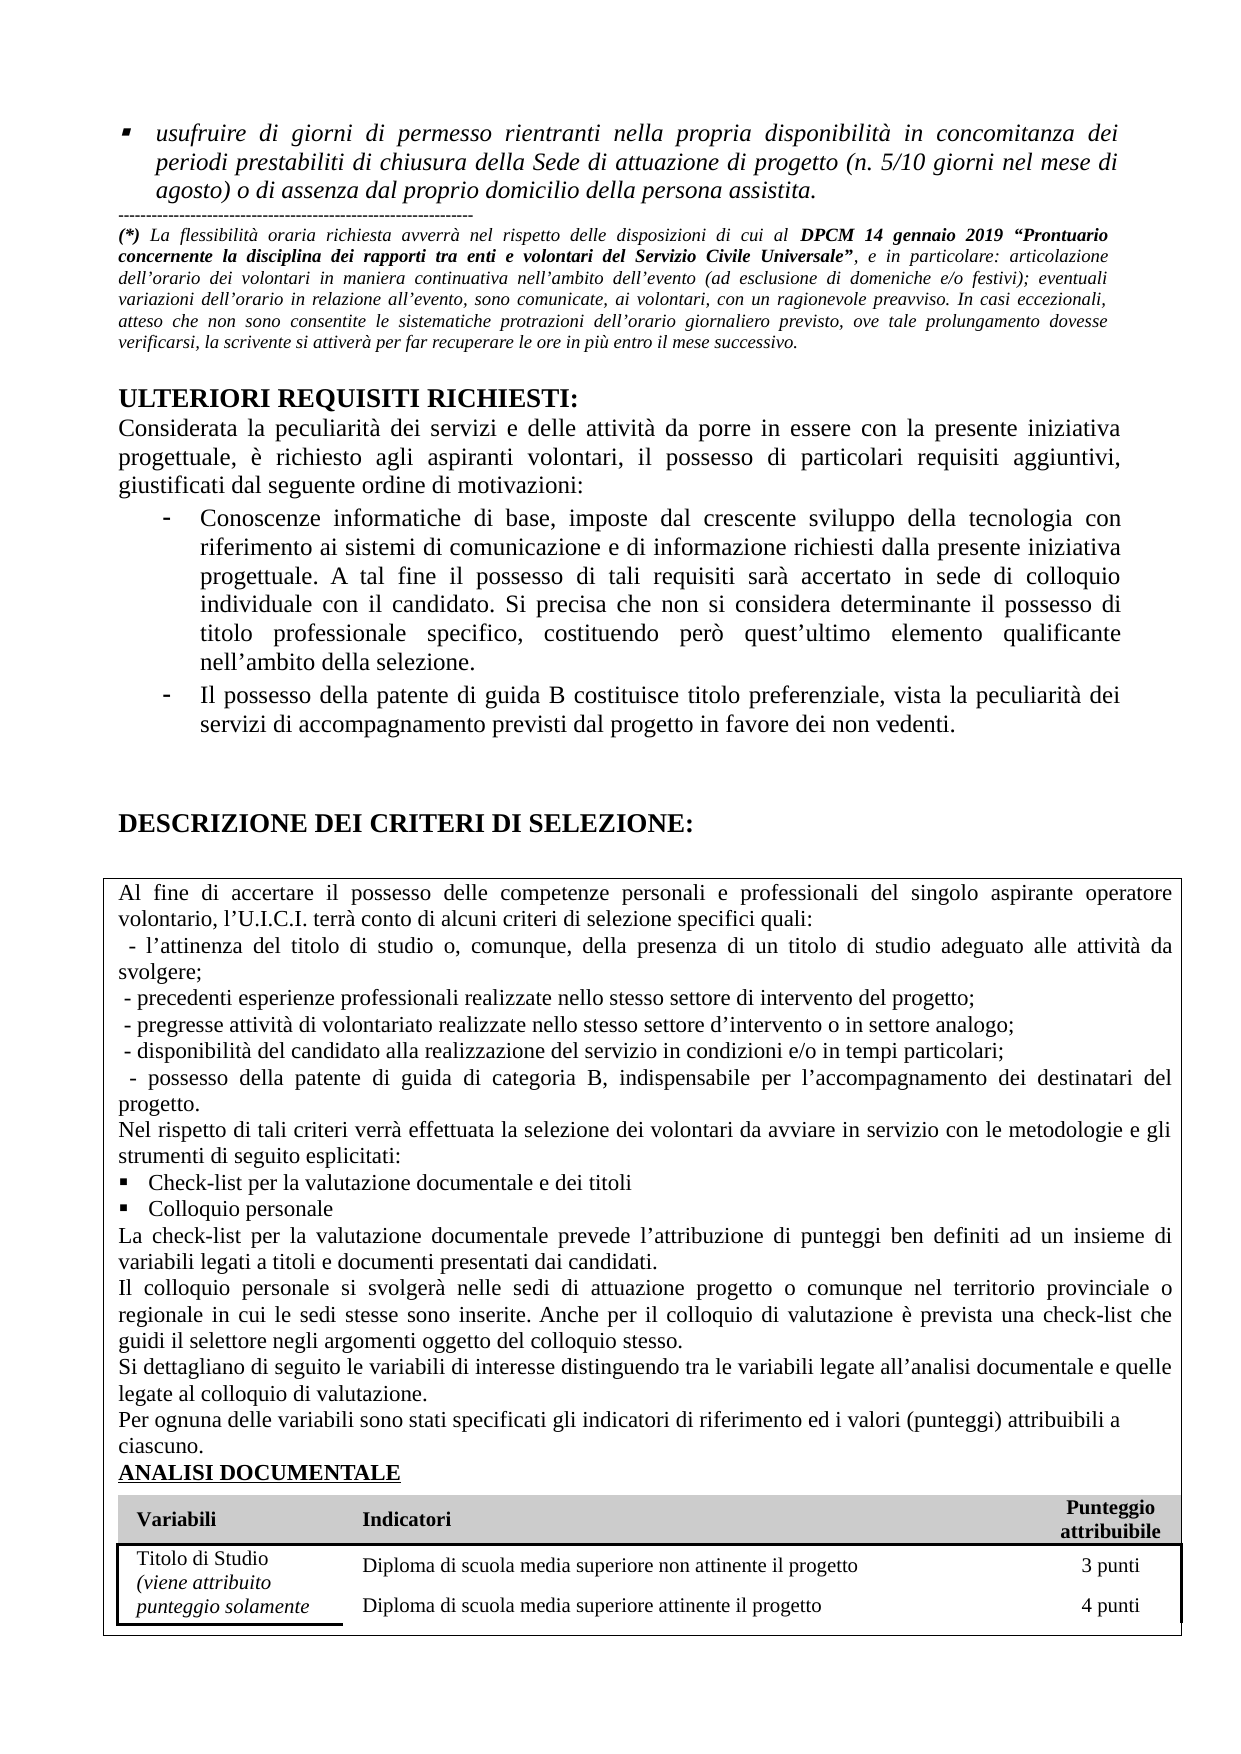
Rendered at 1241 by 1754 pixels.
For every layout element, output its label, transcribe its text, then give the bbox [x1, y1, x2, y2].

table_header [104, 879, 1181, 1635]
text ---------------------------------------------------------------- [118, 204, 1110, 223]
text DESCRIZIONE DEI CRITERI DI SELEZIONE: [118, 807, 1122, 838]
list Il possesso della patente di guida B costituisce titolo preferenziale, vista la peculiarità dei servizi di accompagnamento previsti dal progetto in favore dei non vedenti. [162, 680, 1122, 737]
list Conoscenze informatiche di base, imposte dal crescente sviluppo della tecnologia con riferimento ai sistemi di comunicazione e di informazione richiesti dalla presente iniziativa progettuale. A tal fine il possesso di tali requisiti sarà accertato in sede di colloquio individuale con il candidato. Si precisa che non si considera determinante il possesso di titolo professionale specifico, costituendo però quest’ultimo elemento qualificante nell’ambito della selezione. [162, 503, 1122, 676]
text (*) La flessibilità oraria richiesta avverrà nel rispetto delle disposizioni di cui al DPCM 14 gennaio 2019 “Prontuario concernente la disciplina dei rapporti tra enti e volontari del Servizio Civile Universale”, e in particolare: articolazione dell’orario dei volontari in maniera continuativa nell’ambito dell’evento (ad esclusione di domeniche e/o festivi); eventuali variazioni dell’orario in relazione all’evento, sono comunicate, ai volontari, con un ragionevole preavviso. In casi eccezionali, atteso che non sono consentite le sistematiche protrazioni dell’orario giornaliero previsto, ove tale prolungamento dovesse verificarsi, la scrivente si attiverà per far recuperare le ore in più entro il mese successivo. [118, 223, 1110, 353]
text ULTERIORI REQUISITI RICHIESTI: [118, 382, 1110, 413]
list usufruire di giorni di permesso rientranti nella propria disponibilità in concomitanza dei periodi prestabiliti di chiusura della Sede di attuazione di progetto (n. 5/10 giorni nel mese di agosto) o di assenza dal proprio domicilio della persona assistita. [118, 118, 1122, 204]
text Considerata la peculiarità dei servizi e delle attività da porre in essere con la presente iniziativa progettuale, è richiesto agli aspiranti volontari, il possesso di particolari requisiti aggiuntivi, giustificati dal seguente ordine di motivazioni: [118, 413, 1122, 499]
